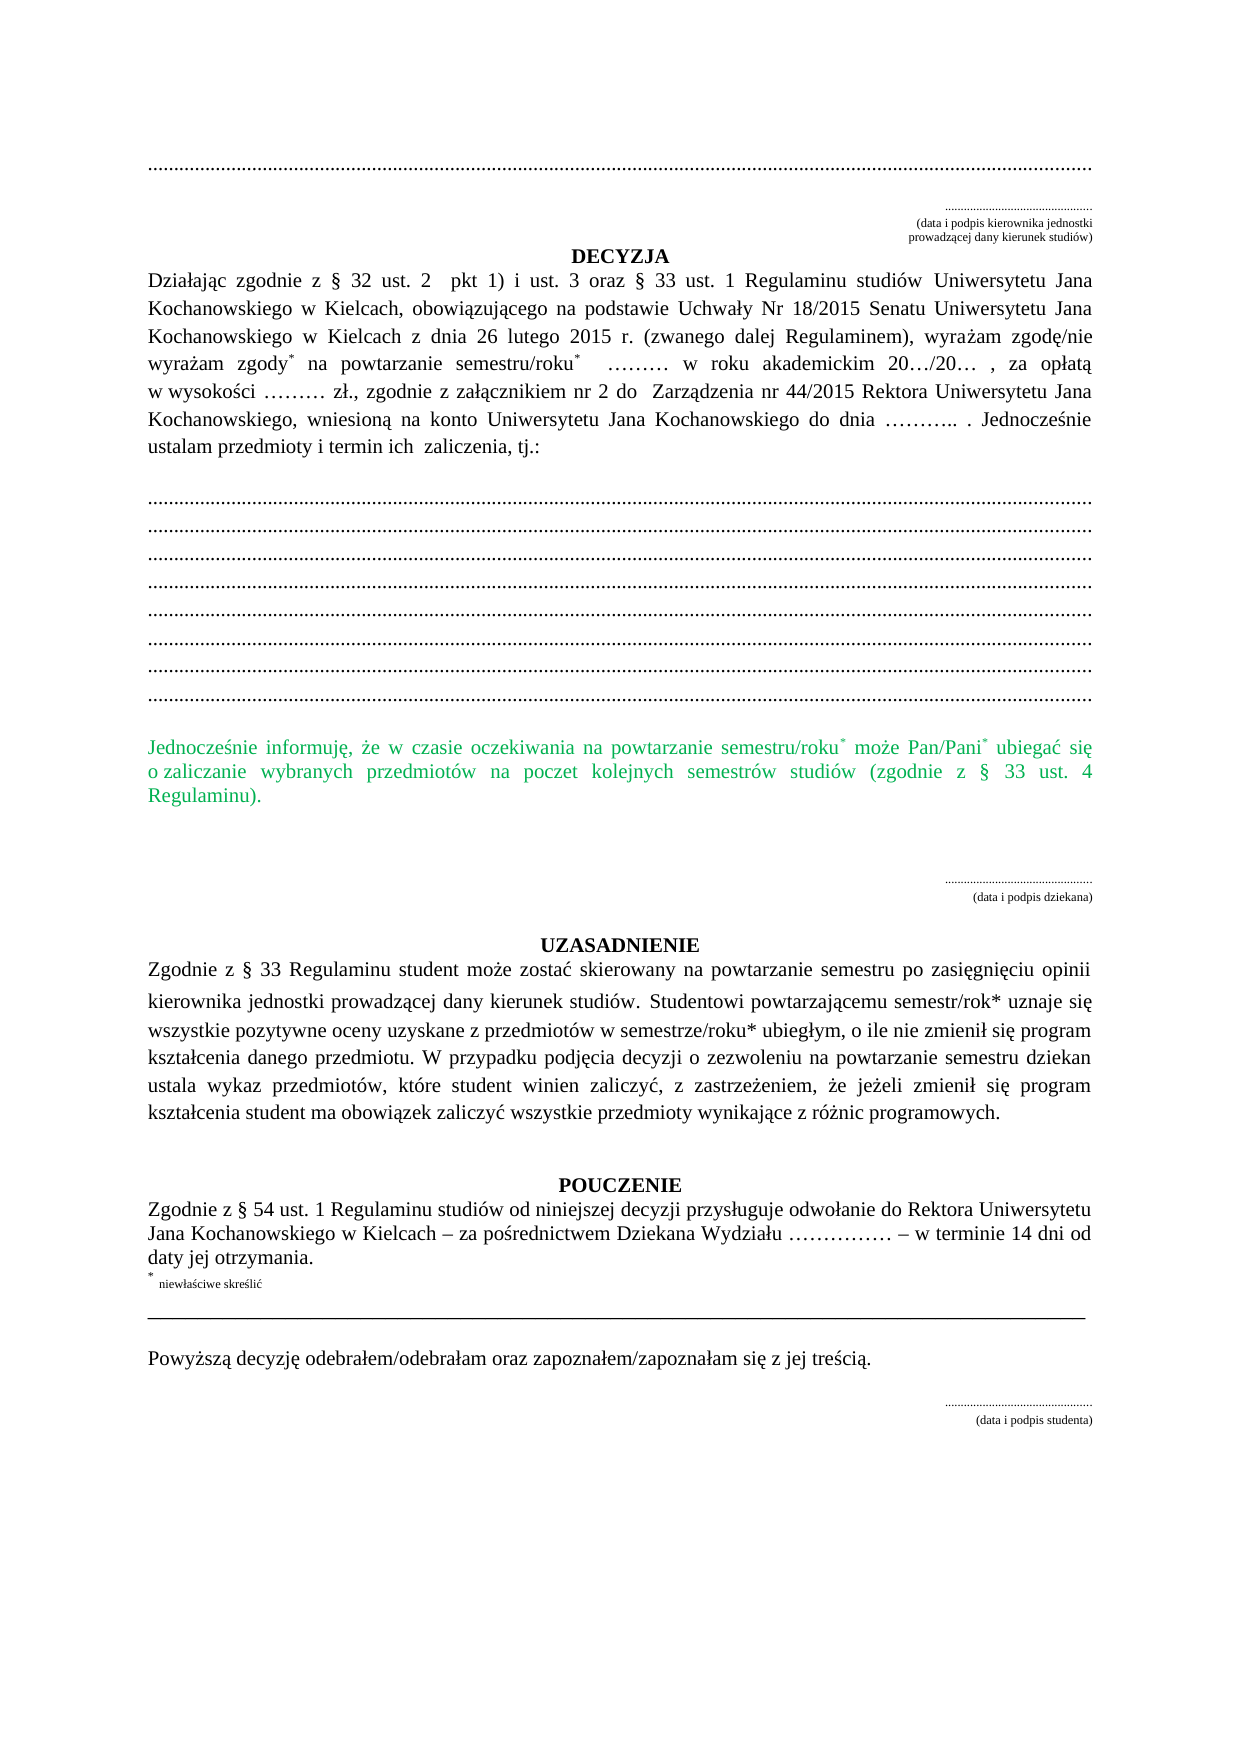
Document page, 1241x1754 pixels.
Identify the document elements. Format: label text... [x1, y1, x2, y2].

text Powyższą decyzję odebrałem/odebrałam oraz zapoznałem/zapoznałam się z jej treścią. [148, 1346, 1093, 1370]
text (data i podpis dziekana) [148, 890, 1093, 904]
text DECYZJA [148, 244, 1093, 268]
text prowadzącej dany kierunek studiów) [148, 230, 1093, 244]
text ___________________________________________________________________________ [148, 1293, 1093, 1322]
text Działając zgodnie z § 32 ust. 2 pkt 1) i ust. 3 oraz § 33 ust. 1 Regulaminu studiów Uniwersytetu Jana Kochanowskiego w Kielcach, obowiązującego na podstawie Uchwały Nr 18/2015 Senatu Uniwersytetu Jana Kochanowskiego w Kielcach z dnia 26 lutego 2015 r. (zwanego dalej Regulaminem), wyrażam zgodę/nie wyrażam zgody* na powtarzanie semestru/roku* ……… w roku akademickim 20…/20… , za opłatą w wysokości ……… zł., zgodnie z załącznikiem nr 2 do Zarządzenia nr 44/2015 Rektora Uniwersytetu Jana Kochanowskiego, wniesioną na konto Uniwersytetu Jana Kochanowskiego do dnia ……….. . Jednocześnie ustalam przedmioty i termin ich zaliczenia, tj.: [148, 268, 1093, 458]
text Jednocześnie informuję, że w czasie oczekiwania na powtarzanie semestru/roku* może Pan/Pani* ubiegać się o zaliczanie wybranych przedmiotów na poczet kolejnych semestrów studiów (zgodnie z § 33 ust. 4 Regulaminu). [148, 735, 1093, 807]
text Zgodnie z § 54 ust. 1 Regulaminu studiów od niniejszej decyzji przysługuje odwołanie do Rektora Uniwersytetu Jana Kochanowskiego w Kielcach – za pośrednictwem Dziekana Wydziału …………… – w terminie 14 dni od daty jej otrzymania. [148, 1197, 1093, 1269]
text * niewłaściwe skreślić [148, 1269, 1093, 1293]
text POUCZENIE [148, 1173, 1093, 1197]
text UZASADNIENIE [148, 933, 1093, 957]
text (data i podpis studenta) [148, 1412, 1093, 1427]
text Zgodnie z § 33 Regulaminu student może zostać skierowany na powtarzanie semestru po zasięgnięciu opinii kierownika jednostki prowadzącej dany kierunek studiów. Studentowi powtarzającemu semestr/rok* uznaje się wszystkie pozytywne oceny uzyskane z przedmiotów w semestrze/roku* ubiegłym, o ile nie zmienił się program kształcenia danego przedmiotu. W przypadku podjęcia decyzji o zezwoleniu na powtarzanie semestru dziekan ustala wykaz przedmiotów, które student winien zaliczyć, z zastrzeżeniem, że jeżeli zmienił się program kształcenia student ma obowiązek zaliczyć wszystkie przedmioty wynikające z różnic programowych. [148, 957, 1093, 1124]
text (data i podpis kierownika jednostki [148, 216, 1093, 230]
